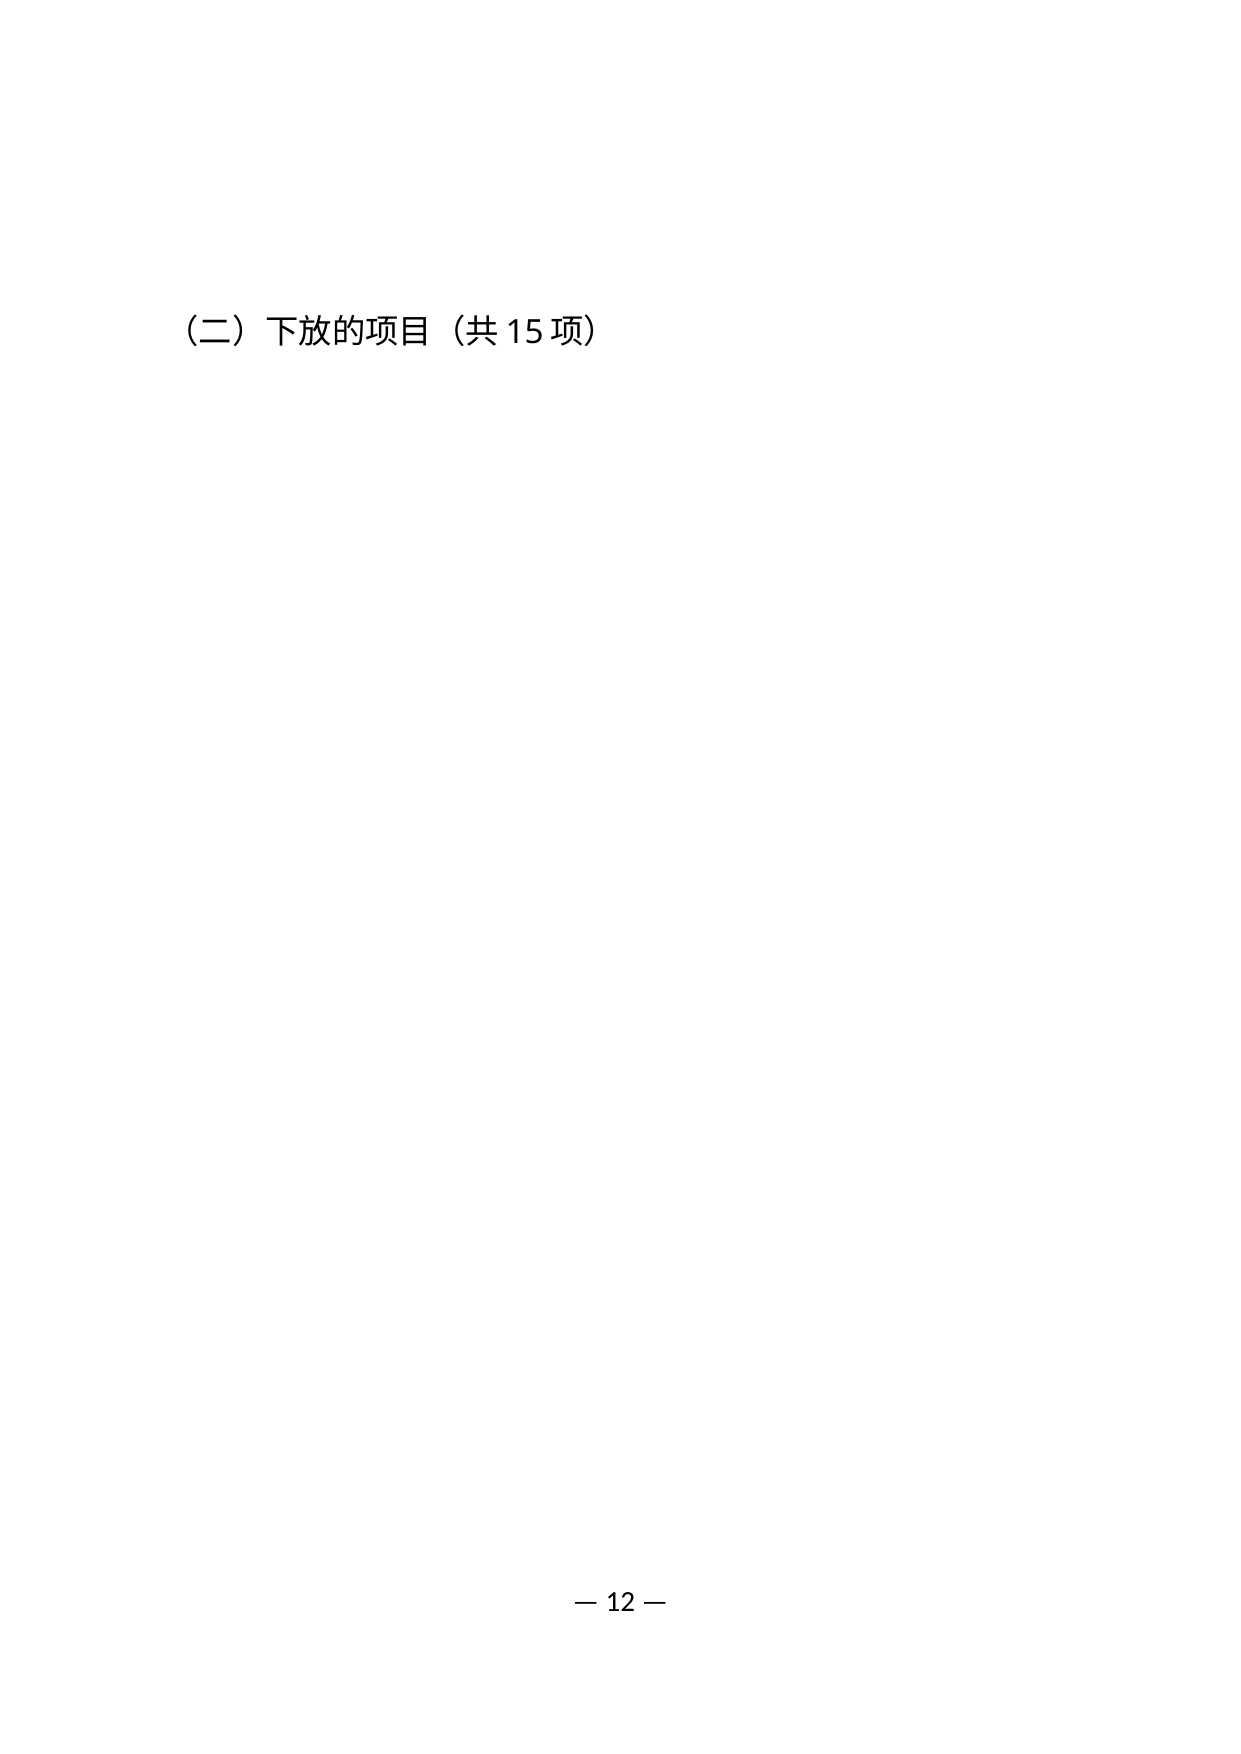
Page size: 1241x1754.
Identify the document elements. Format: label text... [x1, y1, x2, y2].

subtitle （二）下放的项目（共15项） [165, 296, 1075, 361]
